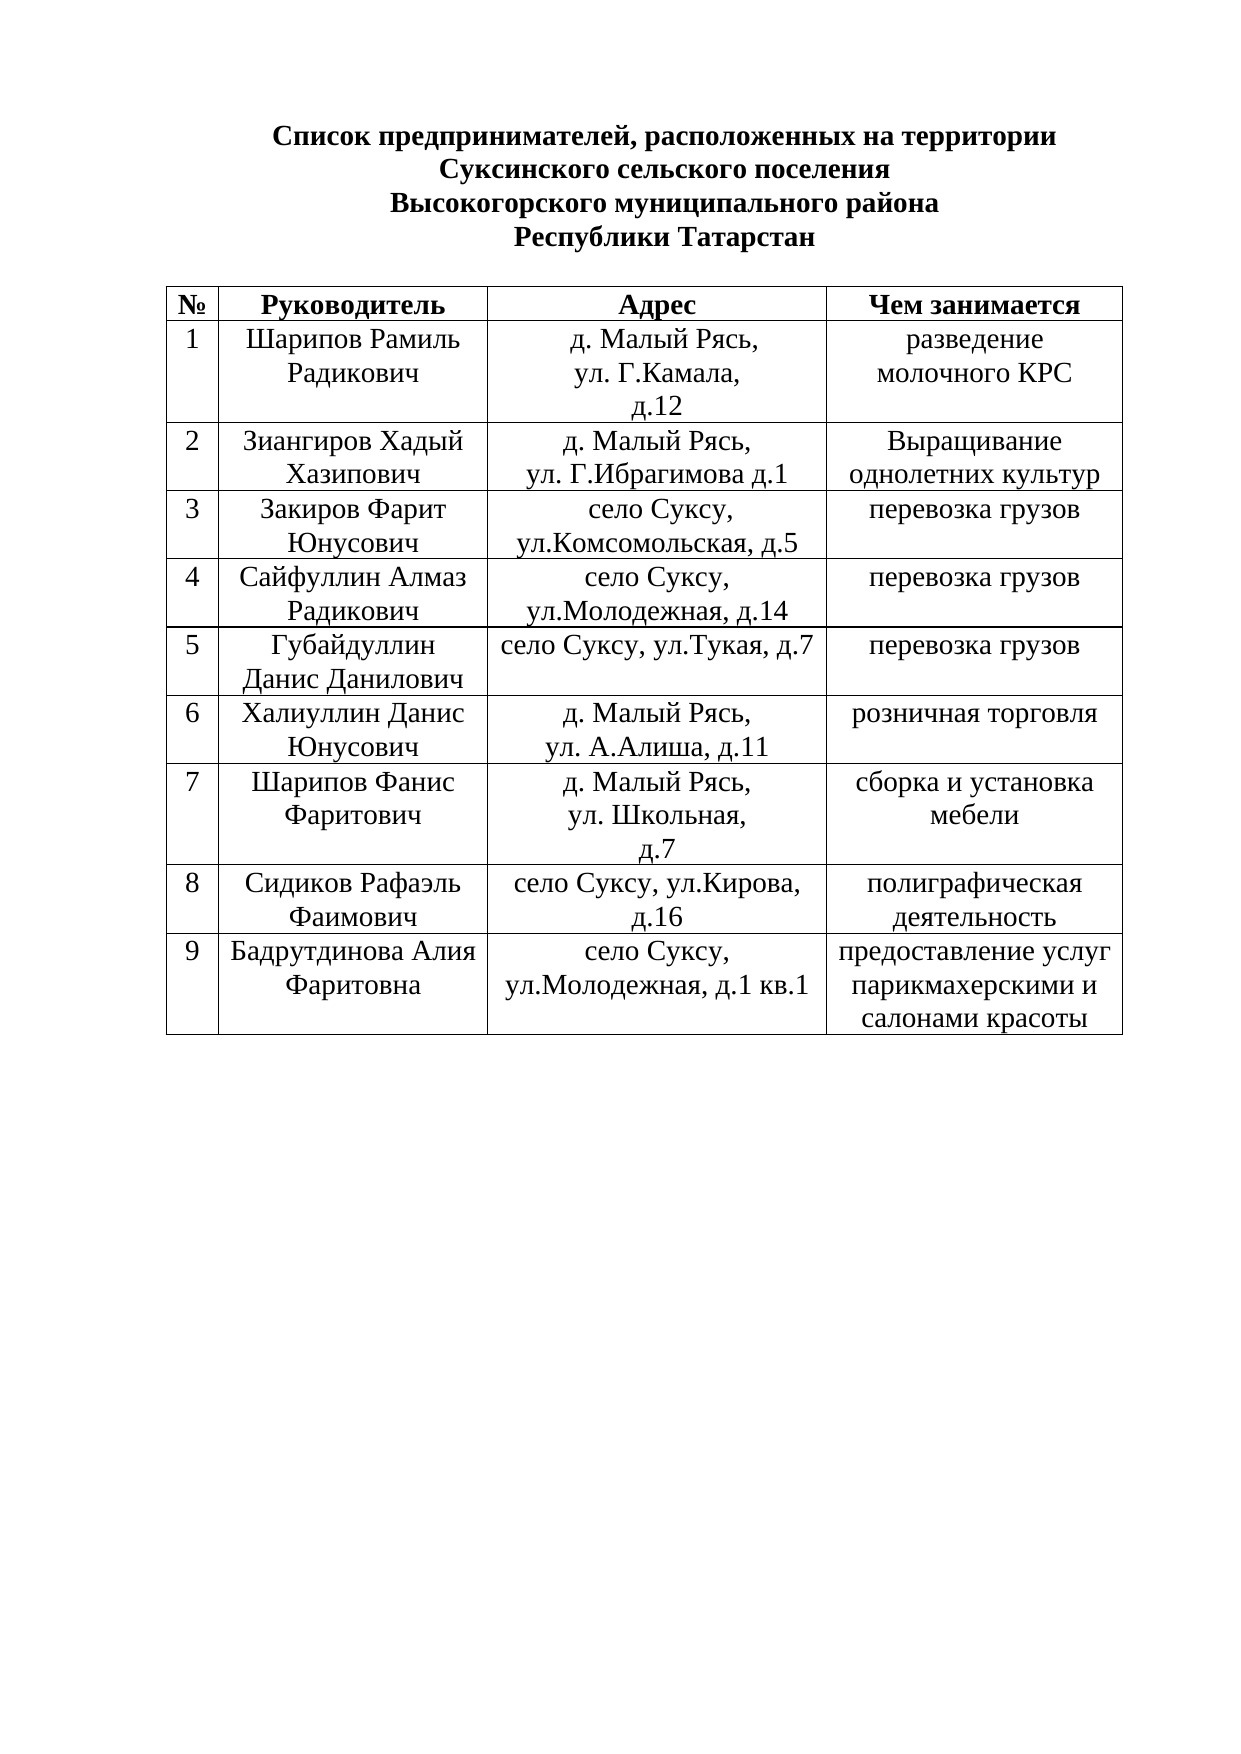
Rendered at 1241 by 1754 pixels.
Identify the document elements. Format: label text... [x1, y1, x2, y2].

table_header Адрес [488, 287, 826, 320]
table_cell село Суксу, ул.Кирова, д.16 [488, 865, 826, 932]
table_header № [167, 287, 218, 320]
text Республики Татарстан [177, 219, 1152, 252]
table_cell сборка и установка мебели [827, 764, 1122, 864]
table_cell 1 [167, 321, 218, 422]
table_cell 2 [167, 423, 218, 490]
table_cell Шарипов Фанис Фаритович [219, 764, 487, 864]
table_header Чем занимается [827, 287, 1122, 320]
table_cell Губайдуллин Данис Данилович [219, 628, 487, 694]
table_cell село Суксу, ул.Комсомольская, д.5 [488, 491, 826, 558]
table_cell Выращивание однолетних культур [827, 423, 1122, 490]
table_cell село Суксу, ул.Молодежная, д.1 кв.1 [488, 934, 826, 1034]
table_cell д. Малый Рясь, ул. А.Алиша, д.11 [488, 696, 826, 763]
table_cell 6 [167, 696, 218, 763]
table_cell разведение молочного КРС [827, 321, 1122, 422]
table_cell село Суксу, ул.Молодежная, д.14 [488, 559, 826, 626]
table_cell д. Малый Рясь, ул. Школьная, д.7 [488, 764, 826, 864]
table_cell розничная торговля [827, 696, 1122, 763]
table_cell предоставление услуг парикмахерскими и салонами красоты [827, 934, 1122, 1034]
table_cell Закиров Фарит Юнусович [219, 491, 487, 558]
table_cell Сайфуллин Алмаз Радикович [219, 559, 487, 626]
text Суксинского сельского поселения [177, 152, 1152, 185]
table_cell село Суксу, ул.Тукая, д.7 [488, 628, 826, 694]
table_cell Халиуллин Данис Юнусович [219, 696, 487, 763]
table_cell Шарипов Рамиль Радикович [219, 321, 487, 422]
text Список предпринимателей, расположенных на территории [177, 118, 1152, 152]
table_cell 5 [167, 628, 218, 694]
table_cell 7 [167, 764, 218, 864]
table_cell д. Малый Рясь, ул. Г.Ибрагимова д.1 [488, 423, 826, 490]
table_cell перевозка грузов [827, 491, 1122, 558]
table_cell перевозка грузов [827, 628, 1122, 694]
table_cell полиграфическая деятельность [827, 865, 1122, 932]
table_cell д. Малый Рясь, ул. Г.Камала, д.12 [488, 321, 826, 422]
table_cell 9 [167, 934, 218, 1034]
table_cell 4 [167, 559, 218, 626]
table_cell Бадрутдинова Алия Фаритовна [219, 934, 487, 1034]
table_cell Сидиков Рафаэль Фаимович [219, 865, 487, 932]
text Высокогорского муниципального района [177, 185, 1152, 219]
table_header Руководитель [219, 287, 487, 320]
table_cell Зиангиров Хадый Хазипович [219, 423, 487, 490]
table_cell 3 [167, 491, 218, 558]
table_cell перевозка грузов [827, 559, 1122, 626]
table_cell 8 [167, 865, 218, 932]
